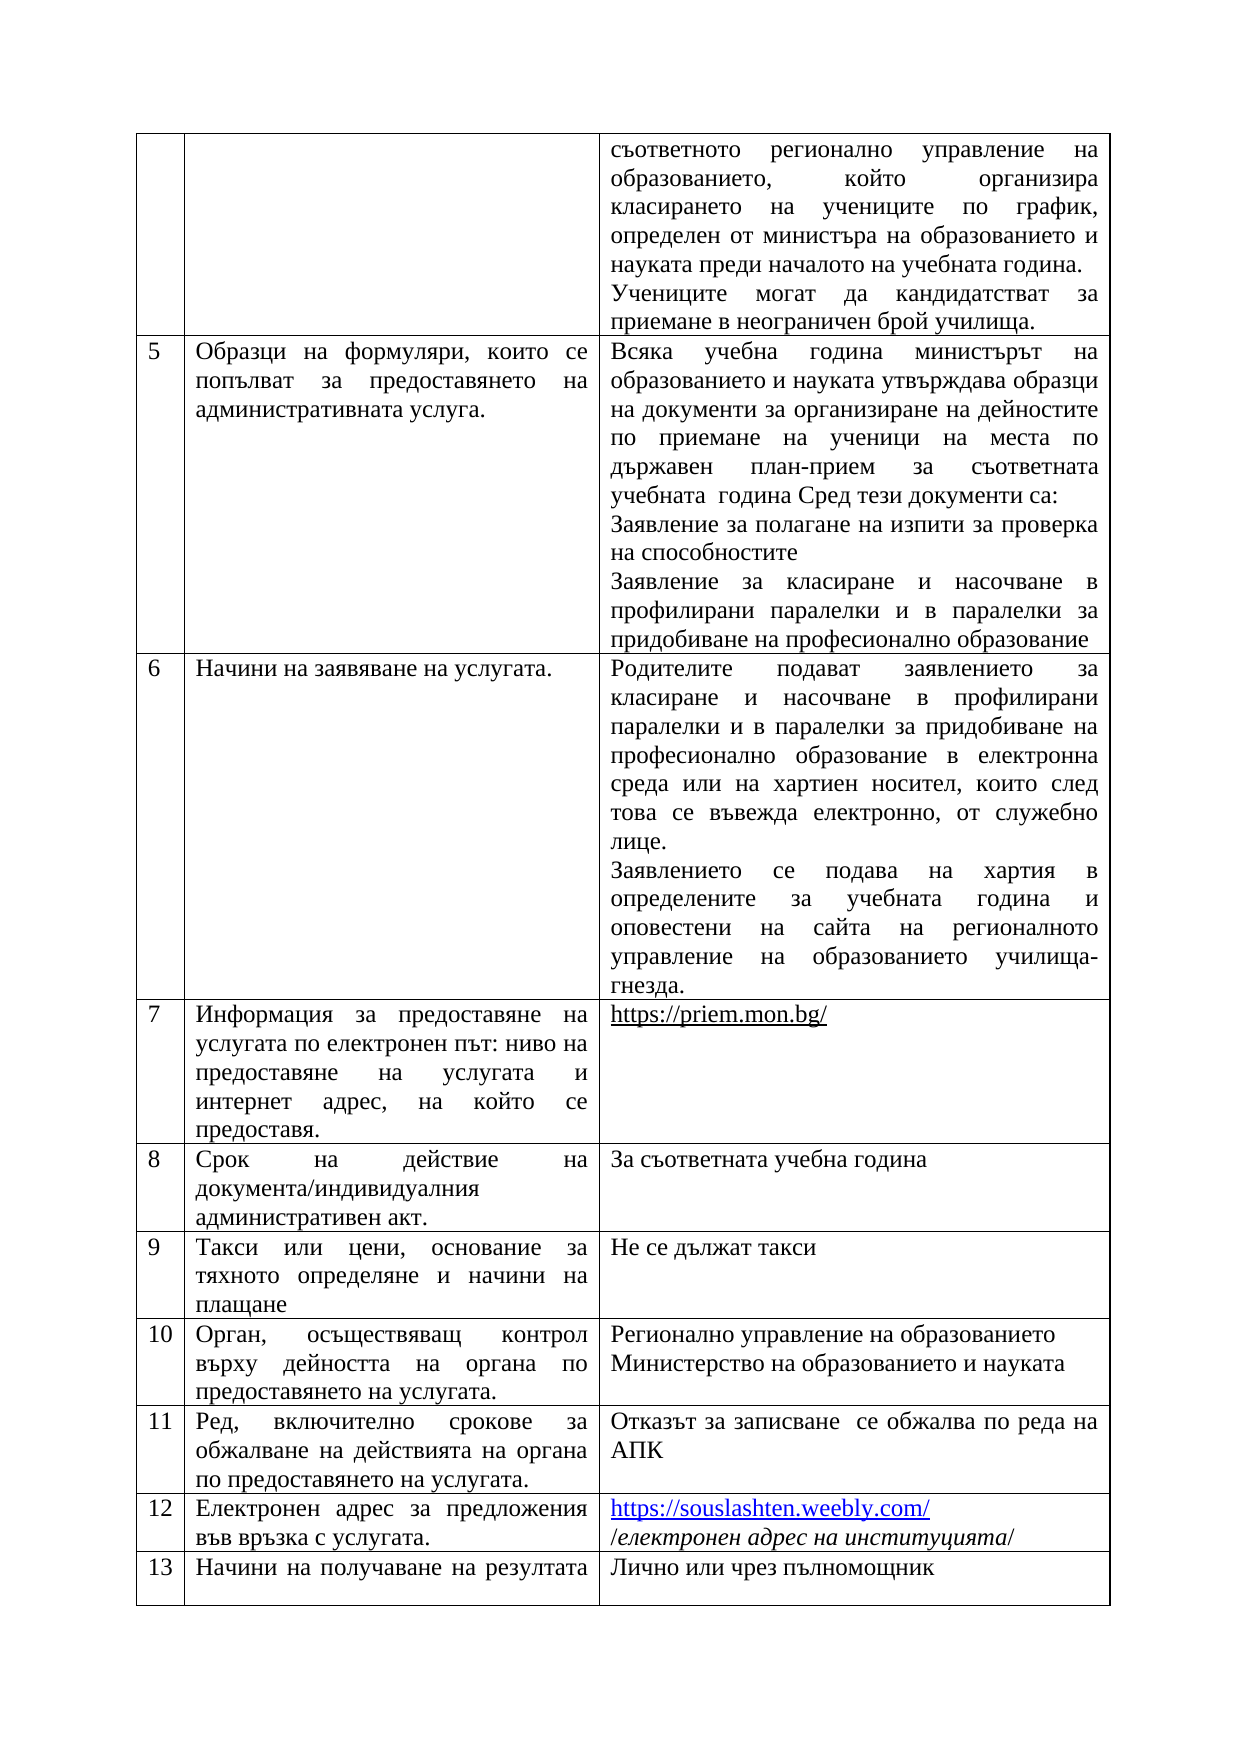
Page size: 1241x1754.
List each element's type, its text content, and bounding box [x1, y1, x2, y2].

table_cell Отказът за записване се обжалва по реда на АПК [600, 1406, 1109, 1492]
table_cell Регионално управление на образованието Министерство на образованието и науката [600, 1319, 1109, 1405]
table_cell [600, 134, 1109, 335]
table_cell Такси или цени, основание за тяхното определяне и начини на плащане [185, 1232, 599, 1318]
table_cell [185, 1552, 599, 1605]
table_cell 7 [137, 1000, 184, 1143]
table_cell 10 [137, 1319, 184, 1405]
table_cell За съответната учебна година [600, 1144, 1109, 1231]
table_cell Образци на формуляри, които се попълват за предоставянето на административната услуга. [185, 336, 599, 652]
table_cell Електронен адрес за предложения във връзка с услугата. [185, 1494, 599, 1551]
table_cell 9 [137, 1232, 184, 1318]
table_cell 8 [137, 1144, 184, 1231]
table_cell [600, 1552, 1109, 1605]
table_cell Начини на заявяване на услугата. [185, 654, 599, 998]
table_cell 5 [137, 336, 184, 652]
table_cell 6 [137, 654, 184, 998]
table_cell Срок на действие на документа/индивидуалния административен акт. [185, 1144, 599, 1231]
table_cell Орган, осъществяващ контрол върху дейността на органа по предоставянето на услугата. [185, 1319, 599, 1405]
table_cell Информация за предоставяне на услугата по електронен път: ниво на предоставяне на услугата и интернет адрес, на който се предоставя. [185, 1000, 599, 1143]
table_cell https://souslashten.weebly.com/ /електронен адрес на институцията/ [600, 1494, 1109, 1551]
table_cell https://priem.mon.bg/ [600, 1000, 1109, 1143]
table_cell Родителите подават заявлението за класиране и насочване в профилирани паралелки и в паралелки за придобиване на професионално образование в електронна среда или на хартиен носител, които след това се въвежда електронно, от служебно лице. Заявлението се подава на хартия в определените за учебната година и оповестени на сайта на регионалното управление на образованието училища-гнезда. [600, 654, 1109, 998]
table_cell 11 [137, 1406, 184, 1492]
table_cell 13 [137, 1552, 184, 1605]
table_cell 4 [137, 134, 184, 335]
table_cell Ред, включително срокове за обжалване на действията на органа по предоставянето на услугата. [185, 1406, 599, 1492]
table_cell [185, 134, 599, 335]
table_cell Всяка учебна година министърът на образованието и науката утвърждава образци на документи за организиране на дейностите по приемане на ученици на места по държавен план-прием за съответната учебната година Сред тези документи са: Заявление за полагане на изпити за проверка на способностите Заявление за класиране и насочване в профилирани паралелки и в паралелки за придобиване на професионално образование [600, 336, 1109, 652]
table_cell 12 [137, 1494, 184, 1551]
table_cell Не се дължат такси [600, 1232, 1109, 1318]
